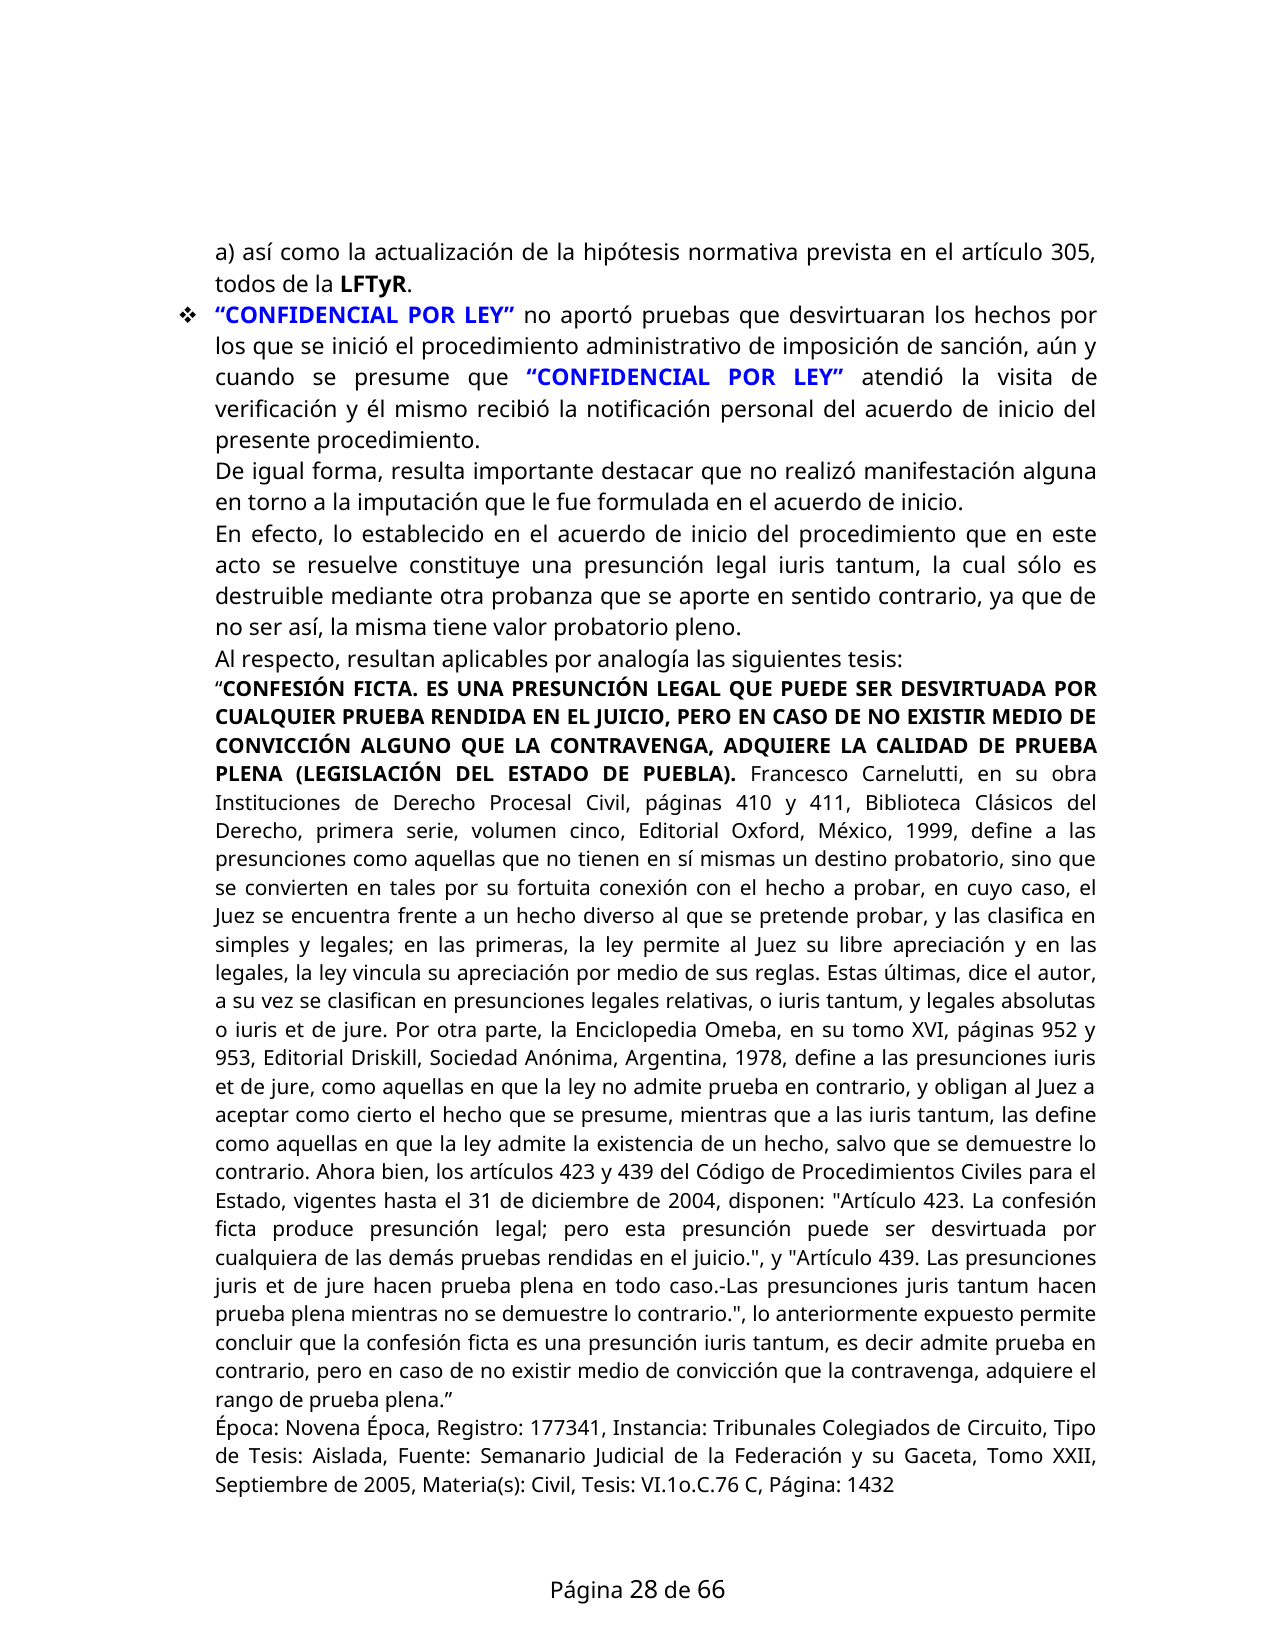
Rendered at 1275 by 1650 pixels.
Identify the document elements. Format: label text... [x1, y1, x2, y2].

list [177, 236, 1098, 299]
list Época: Novena Época, Registro: 177341, Instancia: Tribunales Colegiados de Circuito, Tipo de Tesis: Aislada, Fuente: Semanario Judicial de la Federación y su Gaceta, Tomo XXII, Septiembre de 2005, Materia(s): Civil, Tesis: VI.1o.C.76 C, Página: 1432 [215, 1413, 1098, 1498]
list De igual forma, resulta importante destacar que no realizó manifestación alguna en torno a la imputación que le fue formulada en el acuerdo de inicio. [215, 455, 1098, 518]
list “CONFIDENCIAL POR LEY” no aportó pruebas que desvirtuaran los hechos por los que se inició el procedimiento administrativo de imposición de sanción, aún y cuando se presume que “CONFIDENCIAL POR LEY” atendió la visita de verificación y él mismo recibió la notificación personal del acuerdo de inicio del presente procedimiento. [177, 299, 1098, 455]
list Al respecto, resultan aplicables por analogía las siguientes tesis: [215, 643, 1098, 674]
list “CONFESIÓN FICTA. ES UNA PRESUNCIÓN LEGAL QUE PUEDE SER DESVIRTUADA POR CUALQUIER PRUEBA RENDIDA EN EL JUICIO, PERO EN CASO DE NO EXISTIR MEDIO DE CONVICCIÓN ALGUNO QUE LA CONTRAVENGA, ADQUIERE LA CALIDAD DE PRUEBA PLENA (LEGISLACIÓN DEL ESTADO DE PUEBLA). Francesco Carnelutti, en su obra Instituciones de Derecho Procesal Civil, páginas 410 y 411, Biblioteca Clásicos del Derecho, primera serie, volumen cinco, Editorial Oxford, México, 1999, define a las presunciones como aquellas que no tienen en sí mismas un destino probatorio, sino que se convierten en tales por su fortuita conexión con el hecho a probar, en cuyo caso, el Juez se encuentra frente a un hecho diverso al que se pretende probar, y las clasifica en simples y legales; en las primeras, la ley permite al Juez su libre apreciación y en las legales, la ley vincula su apreciación por medio de sus reglas. Estas últimas, dice el autor, a su vez se clasifican en presunciones legales relativas, o iuris tantum, y legales absolutas o iuris et de jure. Por otra parte, la Enciclopedia Omeba, en su tomo XVI, páginas 952 y 953, Editorial Driskill, Sociedad Anónima, Argentina, 1978, define a las presunciones iuris et de jure, como aquellas en que la ley no admite prueba en contrario, y obligan al Juez a aceptar como cierto el hecho que se presume, mientras que a las iuris tantum, las define como aquellas en que la ley admite la existencia de un hecho, salvo que se demuestre lo contrario. Ahora bien, los artículos 423 y 439 del Código de Procedimientos Civiles para el Estado, vigentes hasta el 31 de diciembre de 2004, disponen: "Artículo 423. La confesión ficta produce presunción legal; pero esta presunción puede ser desvirtuada por cualquiera de las demás pruebas rendidas en el juicio.", y "Artículo 439. Las presunciones juris et de jure hacen prueba plena en todo caso.-Las presunciones juris tantum hacen prueba plena mientras no se demuestre lo contrario.", lo anteriormente expuesto permite concluir que la confesión ficta es una presunción iuris tantum, es decir admite prueba en contrario, pero en caso de no existir medio de convicción que la contravenga, adquiere el rango de prueba plena.” [215, 674, 1098, 1413]
list En efecto, lo establecido en el acuerdo de inicio del procedimiento que en este acto se resuelve constituye una presunción legal iuris tantum, la cual sólo es destruible mediante otra probanza que se aporte en sentido contrario, ya que de no ser así, la misma tiene valor probatorio pleno. [215, 518, 1098, 643]
